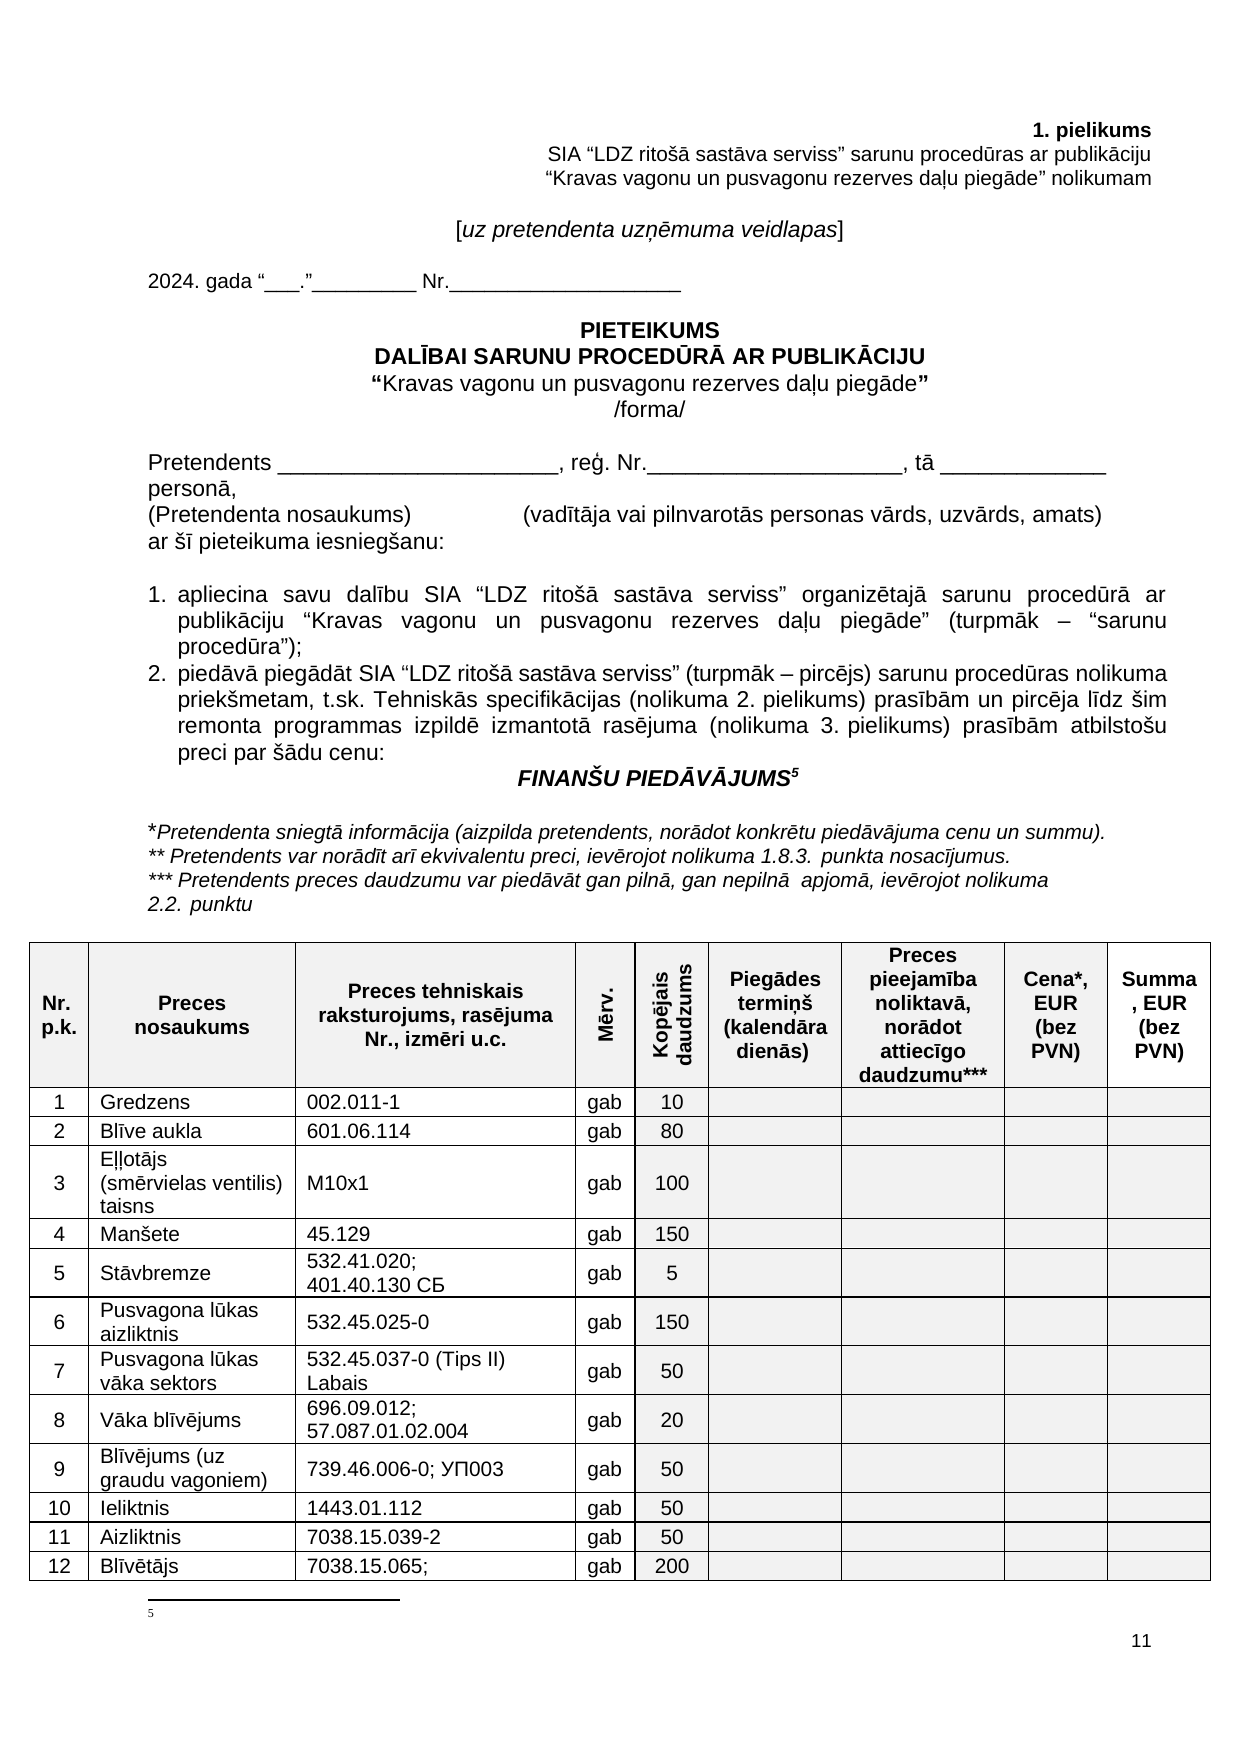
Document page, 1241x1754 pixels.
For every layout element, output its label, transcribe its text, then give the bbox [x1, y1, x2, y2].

table_header Preces nosaukums [89, 943, 295, 1087]
table_cell [842, 1444, 1004, 1492]
table_cell 3 [30, 1146, 88, 1218]
table_cell Manšete [89, 1219, 295, 1247]
table_cell Ieliktnis [89, 1493, 295, 1521]
table_cell [709, 1395, 841, 1443]
text SIA “LDZ ritošā sastāva serviss” sarunu procedūras ar publikāciju [148, 142, 1152, 166]
table_header Cena*, EUR (bez PVN) [1005, 943, 1107, 1087]
table_cell 50 [636, 1523, 708, 1551]
table_cell gab [576, 1249, 634, 1296]
table_cell 5 [30, 1249, 88, 1296]
table_cell 50 [636, 1346, 708, 1394]
table_cell М10x1 [296, 1146, 575, 1218]
table_cell [842, 1395, 1004, 1443]
table_header Preces pieejamība noliktavā, norādot attiecīgo daudzumu*** [842, 943, 1004, 1087]
table_cell [709, 1552, 841, 1580]
table_cell gab [576, 1088, 634, 1116]
table_cell [842, 1346, 1004, 1394]
list piedāvā piegādāt SIA “LDZ ritošā sastāva serviss” (turpmāk – pircējs) sarunu procedūras nolikuma priekšmetam, t.sk. Tehniskās specifikācijas (nolikuma 2. pielikums) prasībām un pircēja līdz šim remonta programmas izpildē izmantotā rasējuma (nolikuma 3. pielikums) prasībām atbilstošu preci par šādu cenu: [148, 659, 1167, 765]
table_cell [842, 1146, 1004, 1218]
table_cell [1108, 1444, 1210, 1492]
table_cell [1108, 1346, 1210, 1394]
table_cell 7038.15.039-2 [296, 1523, 575, 1551]
table_cell [1108, 1219, 1210, 1247]
table_cell [1005, 1298, 1107, 1345]
text PIETEIKUMS [148, 317, 1152, 343]
table_cell 532.45.037-0 (Tips II) Labais [296, 1346, 575, 1394]
table_cell [709, 1523, 841, 1551]
table_cell [842, 1249, 1004, 1296]
table_cell [709, 1219, 841, 1247]
table_cell 9 [30, 1444, 88, 1492]
table_cell 10 [636, 1088, 708, 1116]
table_cell Eļļotājs (smērvielas ventilis) taisns [89, 1146, 295, 1218]
table_cell 150 [636, 1219, 708, 1247]
table_cell Pusvagona lūkas vāka sektors [89, 1346, 295, 1394]
table_cell 8 [30, 1395, 88, 1443]
table_cell 200 [636, 1552, 708, 1580]
table_cell [1005, 1395, 1107, 1443]
table_cell 45.129 [296, 1219, 575, 1247]
table_cell [1108, 1249, 1210, 1296]
table_cell gab [576, 1523, 634, 1551]
table_cell [1108, 1117, 1210, 1145]
table_cell [842, 1219, 1004, 1247]
table_cell [842, 1088, 1004, 1116]
table_cell gab [576, 1346, 634, 1394]
table_cell [1005, 1219, 1107, 1247]
text “Kravas vagonu un pusvagonu rezerves daļu piegāde” nolikumam [148, 166, 1152, 190]
table_cell 12 [30, 1552, 88, 1580]
table_cell gab [576, 1298, 634, 1345]
table_cell 532.41.020; 401.40.130 СБ [296, 1249, 575, 1296]
table_cell [709, 1088, 841, 1116]
text DALĪBAI SARUNU PROCEDŪRĀ AR PUBLIKĀCIJU [148, 343, 1152, 370]
table_cell Blīvētājs [89, 1552, 295, 1580]
table_cell gab [576, 1146, 634, 1218]
table_cell [1108, 1395, 1210, 1443]
table_cell 696.09.012; 57.087.01.02.004 [296, 1395, 575, 1443]
table_cell Pusvagona lūkas aizliktnis [89, 1298, 295, 1345]
table_cell Stāvbremze [89, 1249, 295, 1296]
table_cell [1108, 1493, 1210, 1521]
table_cell Gredzens [89, 1088, 295, 1116]
table_header Mērv. [576, 943, 634, 1087]
table_cell [709, 1249, 841, 1296]
table_cell [842, 1523, 1004, 1551]
table_header Piegādes termiņš (kalendāra dienās) [709, 943, 841, 1087]
text Pretendents ______________________, reģ. Nr.____________________, tā _____________ [148, 449, 1152, 475]
table_cell gab [576, 1395, 634, 1443]
text “Kravas vagonu un pusvagonu rezerves daļu piegāde” [148, 370, 1152, 396]
text ar šī pieteikuma iesniegšanu: [148, 528, 1152, 554]
table_cell 2 [30, 1117, 88, 1145]
table_cell 1 [30, 1088, 88, 1116]
text *Pretendenta sniegtā informācija (aizpilda pretendents, norādot konkrētu piedāvājuma cenu un summu). [148, 818, 1152, 844]
table_cell 532.45.025-0 [296, 1298, 575, 1345]
table_cell 7 [30, 1346, 88, 1394]
table_cell gab [576, 1117, 634, 1145]
table_cell 4 [30, 1219, 88, 1247]
text 1. pielikums [148, 118, 1152, 142]
table_cell 80 [636, 1117, 708, 1145]
table_cell gab [576, 1219, 634, 1247]
table_cell [709, 1117, 841, 1145]
table_cell [709, 1298, 841, 1345]
table_cell [1108, 1552, 1210, 1580]
table_cell 739.46.006-0; УП003 [296, 1444, 575, 1492]
table_cell 100 [636, 1146, 708, 1218]
table_cell [1108, 1298, 1210, 1345]
table_cell 50 [636, 1444, 708, 1492]
table_cell [1108, 1146, 1210, 1218]
text [uz pretendenta uzņēmuma veidlapas] [148, 216, 1152, 243]
text ** Pretendents var norādīt arī ekvivalentu preci, ievērojot nolikuma 1.8.3. punkta nosacījumus. [118, 844, 1152, 868]
table_cell [1005, 1523, 1107, 1551]
table_cell [1005, 1493, 1107, 1521]
table_cell [842, 1552, 1004, 1580]
table_cell 50 [636, 1493, 708, 1521]
table_cell Aizliktnis [89, 1523, 295, 1551]
text *** Pretendents preces daudzumu var piedāvāt gan pilnā, gan nepilnā apjomā, ievērojot nolikuma 2.2. punktu [148, 868, 1152, 916]
text /forma/ [148, 396, 1152, 422]
table_cell [842, 1117, 1004, 1145]
table_cell 002.011-1 [296, 1088, 575, 1116]
table_cell [1005, 1249, 1107, 1296]
table_cell Blīvējums (uz graudu vagoniem) [89, 1444, 295, 1492]
table_cell gab [576, 1552, 634, 1580]
table_cell [1005, 1346, 1107, 1394]
table_header Preces tehniskais raksturojums, rasējuma Nr., izmēri u.c. [296, 943, 575, 1087]
table_header Nr. p.k. [30, 943, 88, 1087]
table_cell [1108, 1523, 1210, 1551]
table_cell [1005, 1552, 1107, 1580]
table_cell 150 [636, 1298, 708, 1345]
table_cell [1005, 1146, 1107, 1218]
table_cell 7038.15.065; УС183 [296, 1552, 575, 1580]
table_cell 11 [30, 1523, 88, 1551]
text (Pretendenta nosaukums) (vadītāja vai pilnvarotās personas vārds, uzvārds, amats) [148, 501, 1152, 528]
text personā, [148, 475, 1152, 501]
table_header Summa, EUR (bez PVN) [1108, 943, 1210, 1087]
table_header Kopējais daudzums [636, 943, 708, 1087]
table_cell [842, 1298, 1004, 1345]
table_cell 5 [636, 1249, 708, 1296]
table_cell [709, 1493, 841, 1521]
table_cell [1005, 1444, 1107, 1492]
table_cell 20 [636, 1395, 708, 1443]
list apliecina savu dalību SIA “LDZ ritošā sastāva serviss” organizētajā sarunu procedūrā ar publikāciju “Kravas vagonu un pusvagonu rezerves daļu piegāde” (turpmāk – “sarunu procedūra”); [148, 581, 1167, 659]
table_cell Vāka blīvējums [89, 1395, 295, 1443]
table_cell gab [576, 1493, 634, 1521]
table_cell Blīve aukla [89, 1117, 295, 1145]
text 2024. gada “___.”_________ Nr.____________________ [148, 269, 1152, 293]
table_cell 601.06.114 [296, 1117, 575, 1145]
table_cell [709, 1444, 841, 1492]
table_cell [709, 1346, 841, 1394]
table_cell [842, 1493, 1004, 1521]
table_cell [1108, 1088, 1210, 1116]
table_cell 1443.01.112 [296, 1493, 575, 1521]
table_cell gab [576, 1444, 634, 1492]
table_cell 10 [30, 1493, 88, 1521]
text Finanšu piedāvājums [166, 765, 1152, 791]
table_cell [709, 1146, 841, 1218]
table_cell 6 [30, 1298, 88, 1345]
table_cell [1005, 1088, 1107, 1116]
table_cell [1005, 1117, 1107, 1145]
